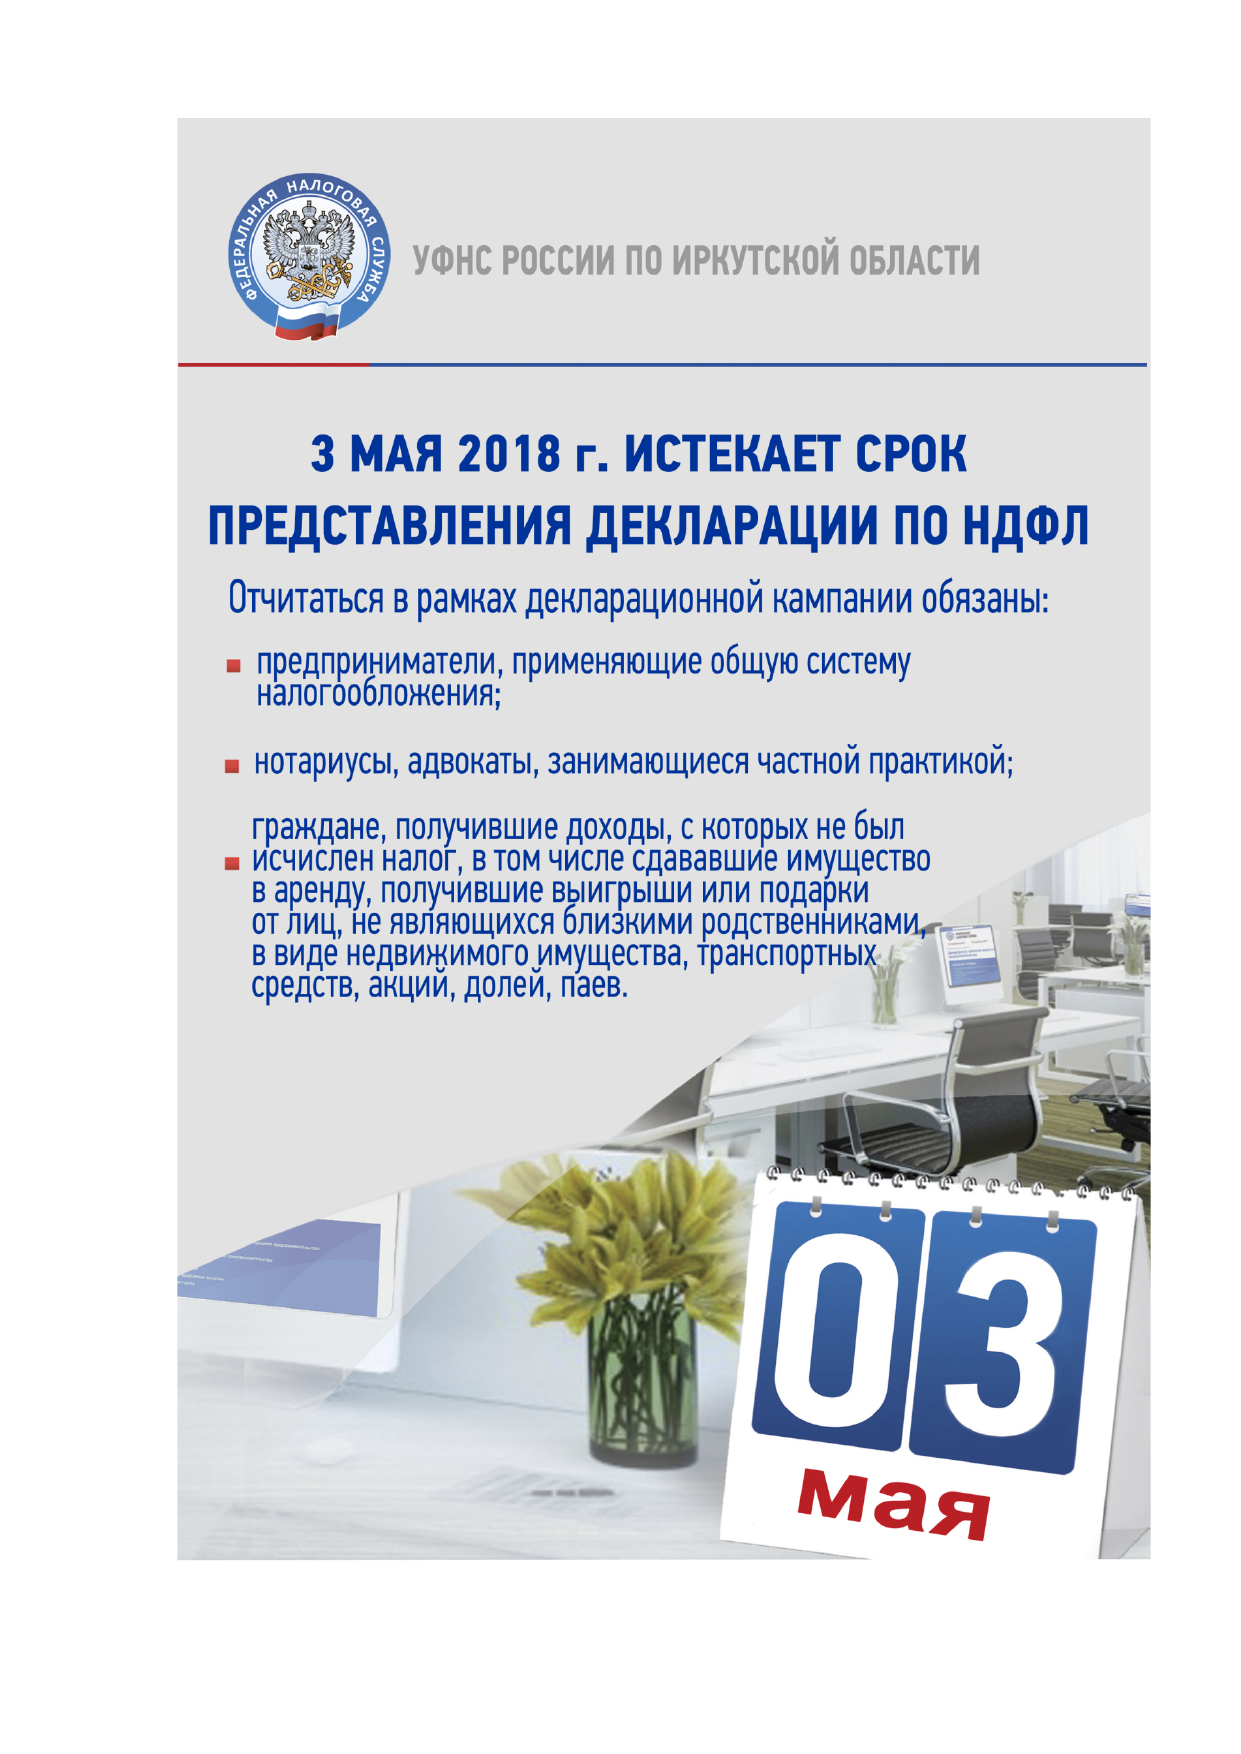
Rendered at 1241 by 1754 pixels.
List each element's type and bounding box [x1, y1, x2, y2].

picture [177, 118, 1151, 1570]
